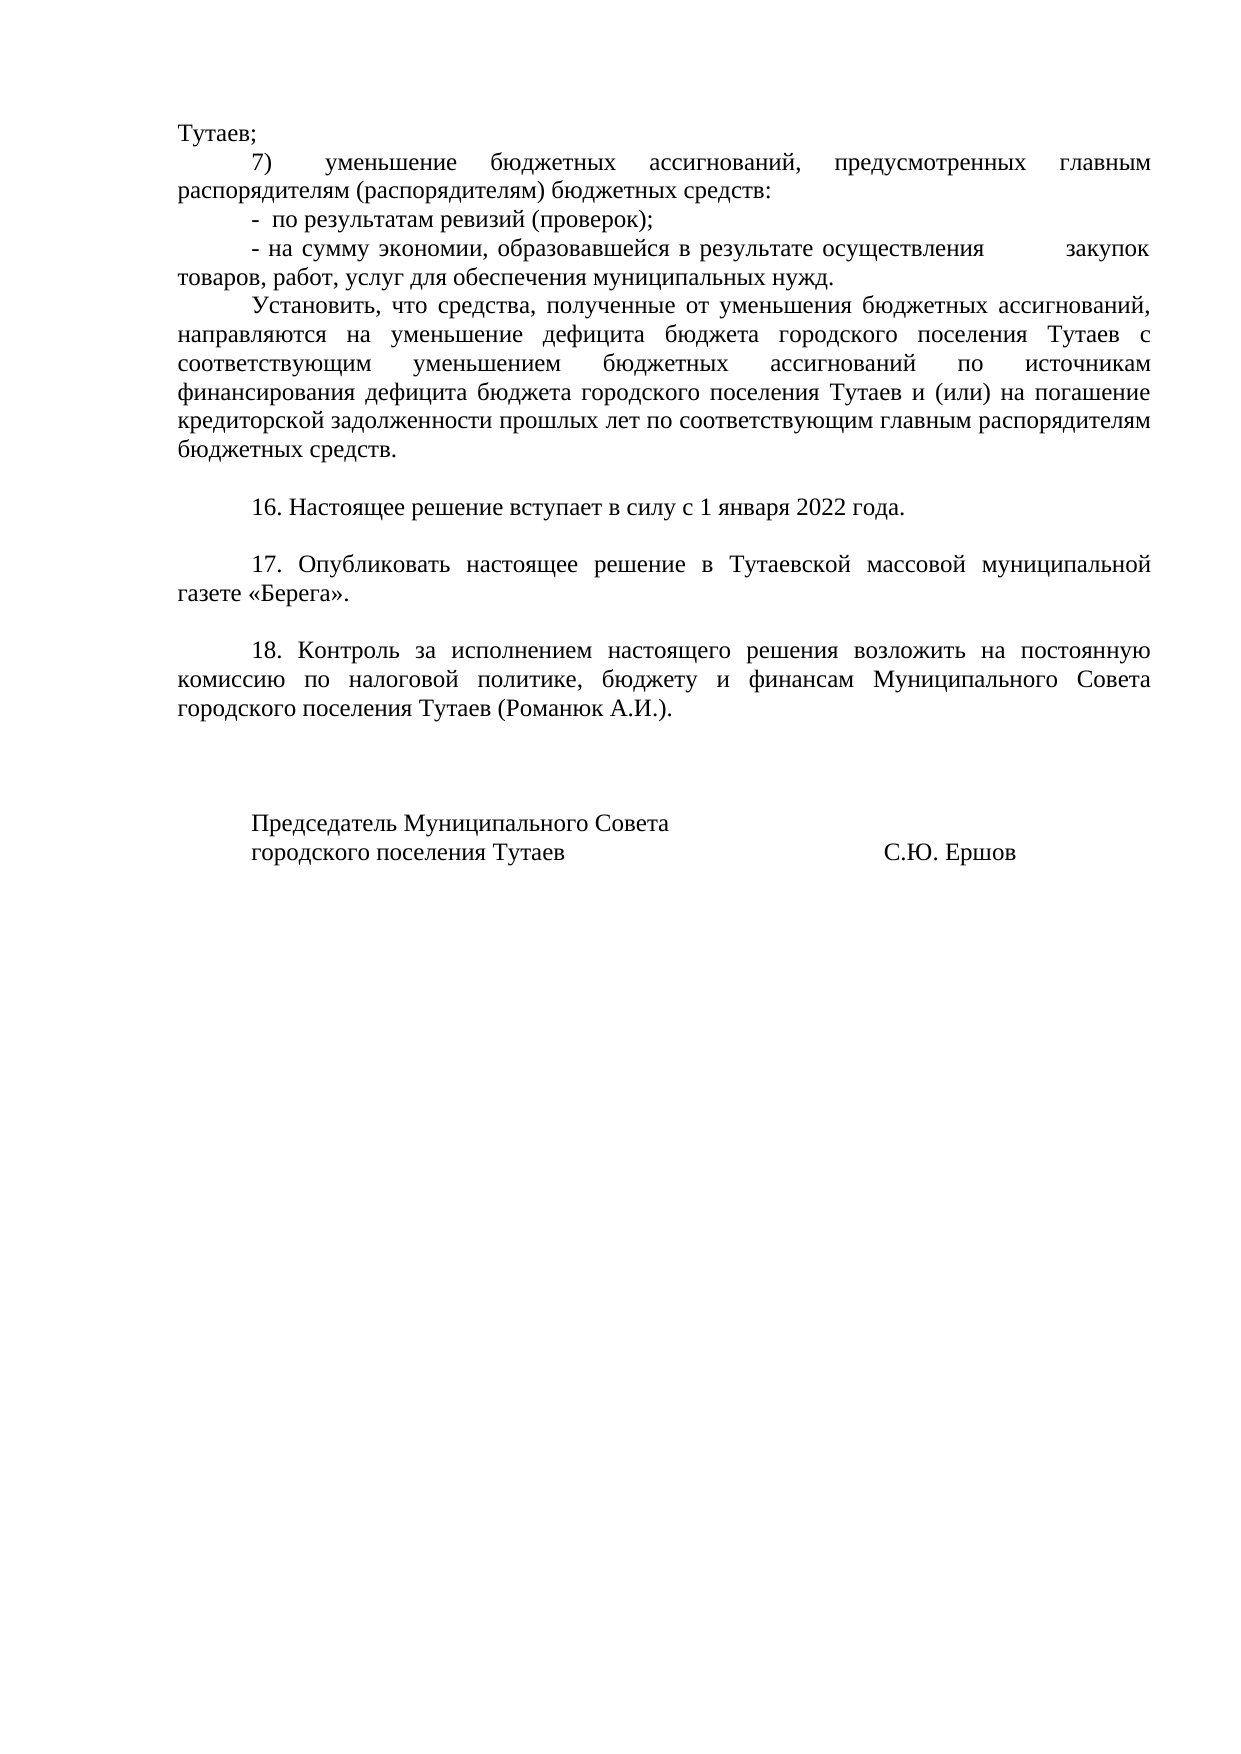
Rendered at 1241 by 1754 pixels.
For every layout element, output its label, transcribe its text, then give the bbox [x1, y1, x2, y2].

text Председатель Муниципального Совета [177, 808, 1152, 837]
text - по результатам ревизий (проверок); [177, 204, 1152, 233]
text городского поселения Тутаев С.Ю. Ершов [177, 837, 1152, 866]
text 16. Настоящее решение вступает в силу с 1 января 2022 года. [177, 492, 1152, 521]
text - на сумму экономии, образовавшейся в результате осуществления закупок товаров, работ, услуг для обеспечения муниципальных нужд. [177, 233, 1152, 291]
text 17. Опубликовать настоящее решение в Тутаевской массовой муниципальной газете «Берега». [177, 549, 1152, 607]
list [177, 118, 1152, 147]
text Установить, что средства, полученные от уменьшения бюджетных ассигнований, направляются на уменьшение дефицита бюджета городского поселения Тутаев с соответствующим уменьшением бюджетных ассигнований по источникам финансирования дефицита бюджета городского поселения Тутаев и (или) на погашение кредиторской задолженности прошлых лет по соответствующим главным распорядителям бюджетных средств. [177, 291, 1152, 463]
text 18. Контроль за исполнением настоящего решения возложить на постоянную комиссию по налоговой политике, бюджету и финансам Муниципального Совета городского поселения Тутаев (Романюк А.И.). [177, 636, 1152, 722]
list уменьшение бюджетных ассигнований, предусмотренных главным распорядителям (распорядителям) бюджетных средств: [177, 147, 1152, 204]
